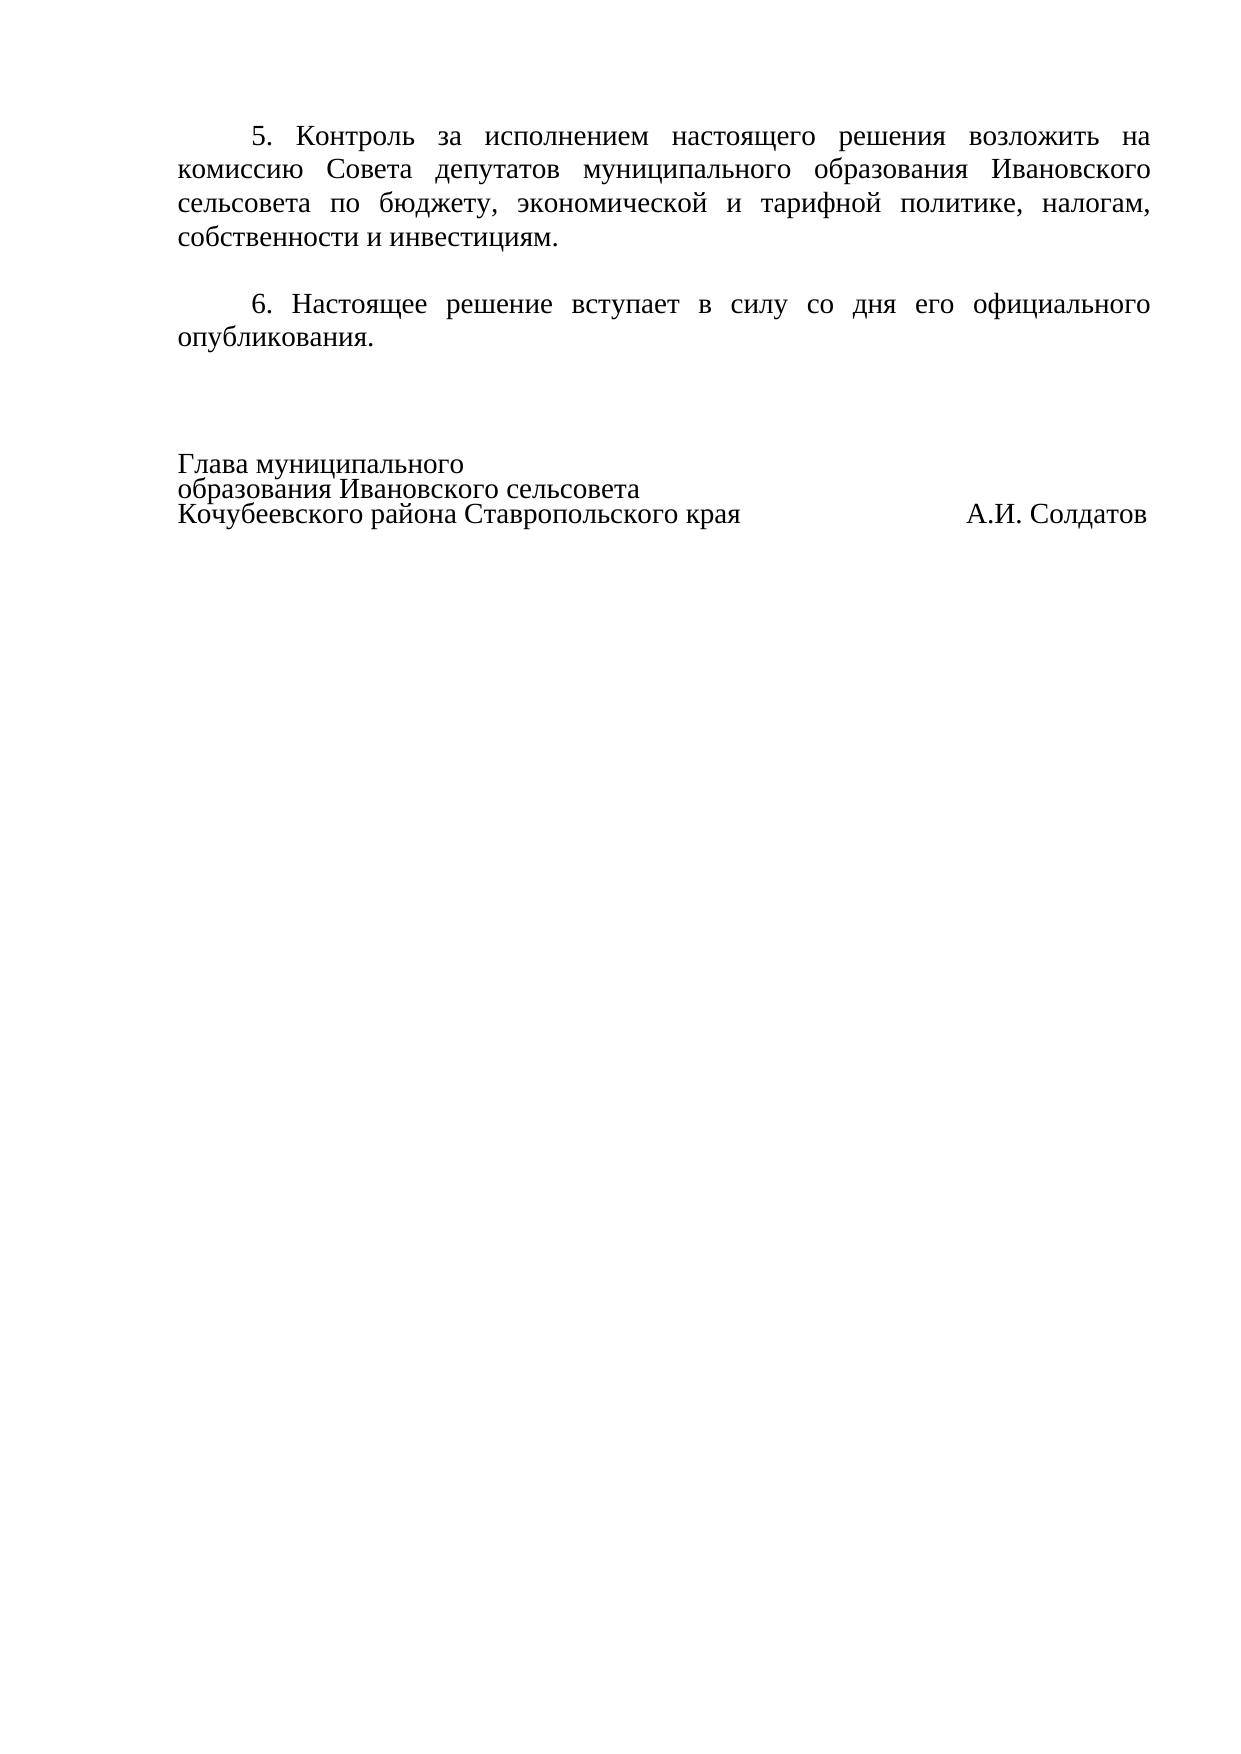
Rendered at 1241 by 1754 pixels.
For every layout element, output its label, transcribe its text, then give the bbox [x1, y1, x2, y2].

text Глава муниципального [177, 453, 1152, 478]
text Кочубеевского района Ставропольского края А.И. Солдатов [177, 503, 1152, 528]
text 5. Контроль за исполнением настоящего решения возложить на комиссию Совета депутатов муниципального образования Ивановского сельсовета по бюджету, экономической и тарифной политике, налогам, собственности и инвестициям. [177, 118, 1152, 252]
text образования Ивановского сельсовета [177, 478, 1152, 503]
list 6. Настоящее решение вступает в силу со дня его официального опубликования. [177, 286, 1152, 353]
